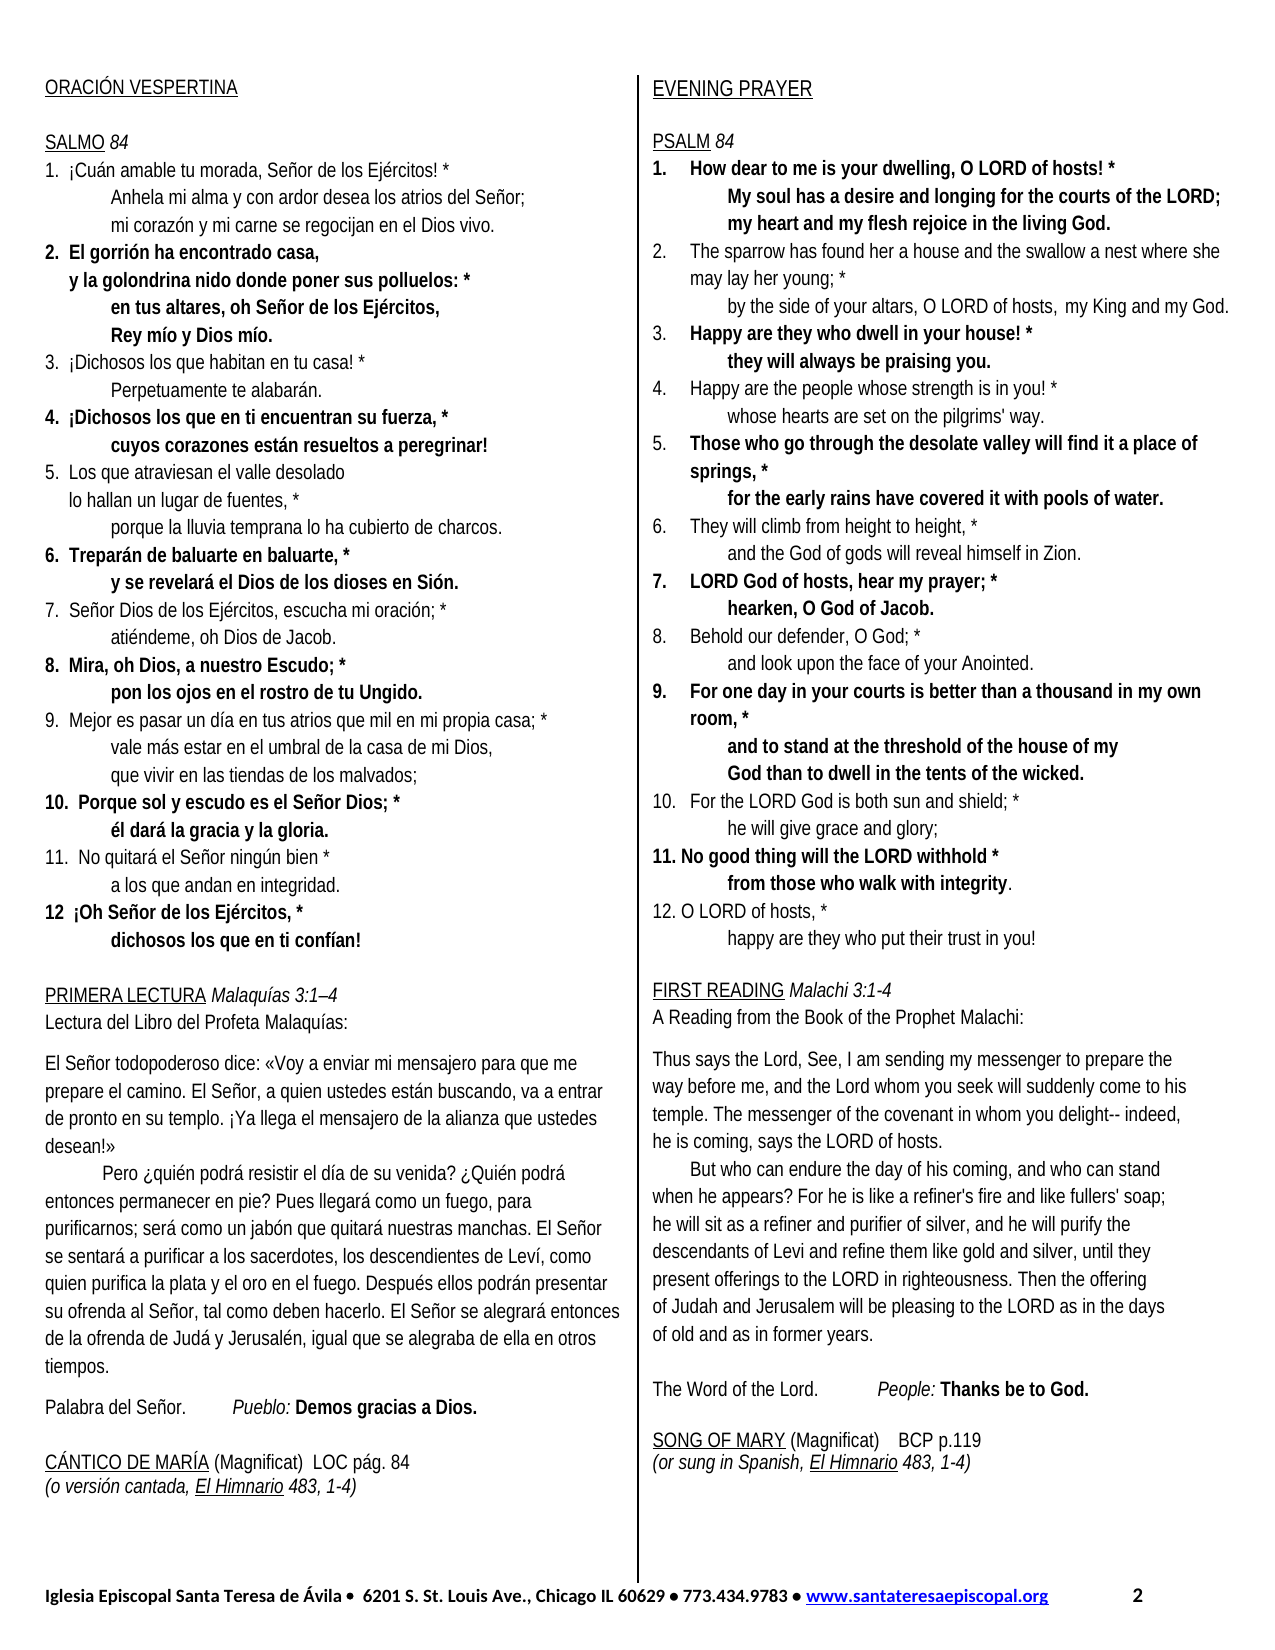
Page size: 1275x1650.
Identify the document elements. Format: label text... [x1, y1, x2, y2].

text FIRST READING Malachi 3:1-4 [652, 978, 1230, 1002]
text y la golondrina nido donde poner sus polluelos: * [45, 267, 622, 291]
text of old and as in former years. [652, 1322, 1230, 1346]
text 5. Those who go through the desolate valley will find it a place of springs, * [652, 431, 1230, 483]
text 8. Behold our defender, O God; * [652, 624, 1230, 648]
text 3. ¡Dichosos los que habitan en tu casa! * [45, 350, 622, 374]
text happy are they who put their trust in you! [690, 926, 1230, 950]
text 9. Mejor es pasar un día en tus atrios que mil en mi propia casa; * [45, 707, 637, 731]
text whose hearts are set on the pilgrims' way. [690, 404, 1230, 428]
text by the side of your altars, O LORD of hosts, my King and my God. [690, 294, 1230, 318]
text Pero ¿quién podrá resistir el día de su venida? ¿Quién podrá entonces permanecer en pie? Pues llegará como un fuego, para purificarnos; será como un jabón que quitará nuestras manchas. El Señor se sentará a purificar a los sacerdotes, los descendientes de Leví, como quien purifica la plata y el oro en el fuego. Después ellos podrán presentar su ofrenda al Señor, tal como deben hacerlo. El Señor se alegrará entonces de la ofrenda de Judá y Jerusalén, igual que se alegraba de ella en otros tiempos. [45, 1161, 622, 1378]
subtitle PSALM 84 [652, 129, 1230, 153]
text 2. El gorrión ha encontrado casa, [45, 240, 622, 264]
text a los que andan en integridad. [45, 872, 622, 896]
text ORACIÓN VESPERTINA [45, 75, 622, 99]
text My soul has a desire and longing for the courts of the LORD; my heart and my flesh rejoice in the living God. [727, 184, 1247, 235]
text 3. Happy are they who dwell in your house! * [652, 321, 1230, 345]
text cuyos corazones están resueltos a peregrinar! [45, 432, 622, 456]
text 6. Treparán de baluarte en baluarte, * [45, 542, 622, 566]
subtitle EVENING PRAYER [652, 75, 1230, 101]
text when he appears? For he is like a refiner's fire and like fullers' soap; [652, 1184, 1230, 1208]
text from those who walk with integrity. [690, 871, 1230, 895]
text 11. No quitará el Señor ningún bien * [45, 845, 622, 869]
text SALMO 84 [45, 130, 622, 154]
text 1. ¡Cuán amable tu morada, Señor de los Ejércitos! * [45, 157, 622, 181]
list How dear to me is your dwelling, O LORD of hosts! * [652, 156, 1247, 180]
text Lectura del Libro del Profeta Malaquías: [45, 1010, 622, 1034]
text they will always be praising you. [690, 349, 1230, 373]
text present offerings to the LORD in righteousness. Then the offering [652, 1267, 1230, 1291]
text 12. O LORD of hosts, * [652, 899, 1230, 923]
text mi corazón y mi carne se regocijan en el Dios vivo. [45, 212, 622, 236]
text The Word of the Lord. People: Thanks be to God. [652, 1377, 1230, 1401]
text song of mary (Magnificat) BCP p.119 [652, 1429, 1230, 1452]
text 5 . Los que atraviesan el valle desolado [45, 460, 622, 484]
text and look upon the face of your Anointed. [690, 651, 1230, 675]
text pon los ojos en el rostro de tu Ungido. [45, 680, 622, 704]
text But who can endure the day of his coming, and who can stand [652, 1157, 1230, 1181]
text 10. Porque sol y escudo es el Señor Dios; * [45, 790, 622, 814]
text 4. Happy are the people whose strength is in you! * [652, 376, 1230, 400]
text PRIMERA LECTURA Malaquías 3:1–4 [45, 982, 622, 1006]
text Perpetuamente te alabarán. [45, 377, 622, 401]
text porque la lluvia temprana lo ha cubierto de charcos. [45, 515, 622, 539]
text El Señor todopoderoso dice: «Voy a enviar mi mensajero para que me prepare el camino. El Señor, a quien ustedes están buscando, va a entrar de pronto en su templo. ¡Ya llega el mensajero de la alianza que ustedes desean!» [45, 1051, 622, 1158]
text lo hallan un lugar de fuentes, * [45, 487, 622, 511]
text hearken, O God of Jacob. [690, 596, 1230, 620]
text en tus altares, oh Señor de los Ejércitos, [45, 295, 622, 319]
text and to stand at the threshold of the house of my [690, 734, 1230, 758]
text cántico de maría (Magnificat) LOC pág. 84 [45, 1450, 622, 1474]
text and the God of gods will reveal himself in Zion. [690, 541, 1230, 565]
text way before me, and the Lord whom you seek will suddenly come to his temple. The messenger of the covenant in whom you delight-- indeed, [652, 1074, 1230, 1126]
text 4 . ¡Dichosos los que en ti encuentran su fuerza, * [45, 405, 622, 429]
text atiéndeme, oh Dios de Jacob. [45, 625, 622, 649]
text Thus says the Lord, See, I am sending my messenger to prepare the [652, 1047, 1230, 1071]
text vale más estar en el umbral de la casa de mi Dios, [45, 735, 622, 759]
text of Judah and Jerusalem will be pleasing to the LORD as in the days [652, 1294, 1230, 1318]
text Rey mío y Dios mío. [45, 322, 622, 346]
text Palabra del Señor. Pueblo: Demos gracias a Dios. [45, 1395, 622, 1419]
text 12 ¡Oh Señor de los Ejércitos, * [45, 900, 622, 924]
text he is coming, says the LORD of hosts. [652, 1129, 1230, 1153]
text he will sit as a refiner and purifier of silver, and he will purify the descendants of Levi and refine them like gold and silver, until they [652, 1212, 1230, 1263]
text y se revelará el Dios de los dioses en Sión. [45, 570, 622, 594]
text Anhela mi alma y con ardor desea los atrios del Señor; [45, 185, 622, 209]
text 6. They will climb from height to height, * [652, 514, 1230, 538]
text God than to dwell in the tents of the wicked. [690, 761, 1230, 785]
text 11. No good thing will the LORD withhold * [652, 844, 1230, 868]
text A Reading from the Book of the Prophet Malachi: [652, 1005, 1230, 1029]
text for the early rains have covered it with pools of water. [727, 486, 1275, 510]
text 10. For the LORD God is both sun and shield; * [652, 789, 1230, 813]
text 7. LORD God of hosts, hear my prayer; * [652, 569, 1230, 593]
text que vivir en las tiendas de los malvados; [45, 762, 622, 786]
text dichosos los que en ti confían! [45, 927, 622, 951]
text (o versión cantada, El Himnario 483, 1-4) [45, 1474, 622, 1498]
text (or sung in Spanish, El Himnario 483, 1-4) [652, 1452, 1230, 1474]
text 9. For one day in your courts is better than a thousand in my own room, * [652, 679, 1230, 730]
text él dará la gracia y la gloria. [45, 817, 622, 841]
text he will give grace and glory; [690, 816, 1230, 840]
text 2. The sparrow has found her a house and the swallow a nest where she may lay her young; * [652, 239, 1230, 290]
text 8 . Mira, oh Dios, a nuestro Escudo; * [45, 652, 622, 676]
text 7. Señor Dios de los Ejércitos, escucha mi oración; * [45, 597, 622, 621]
